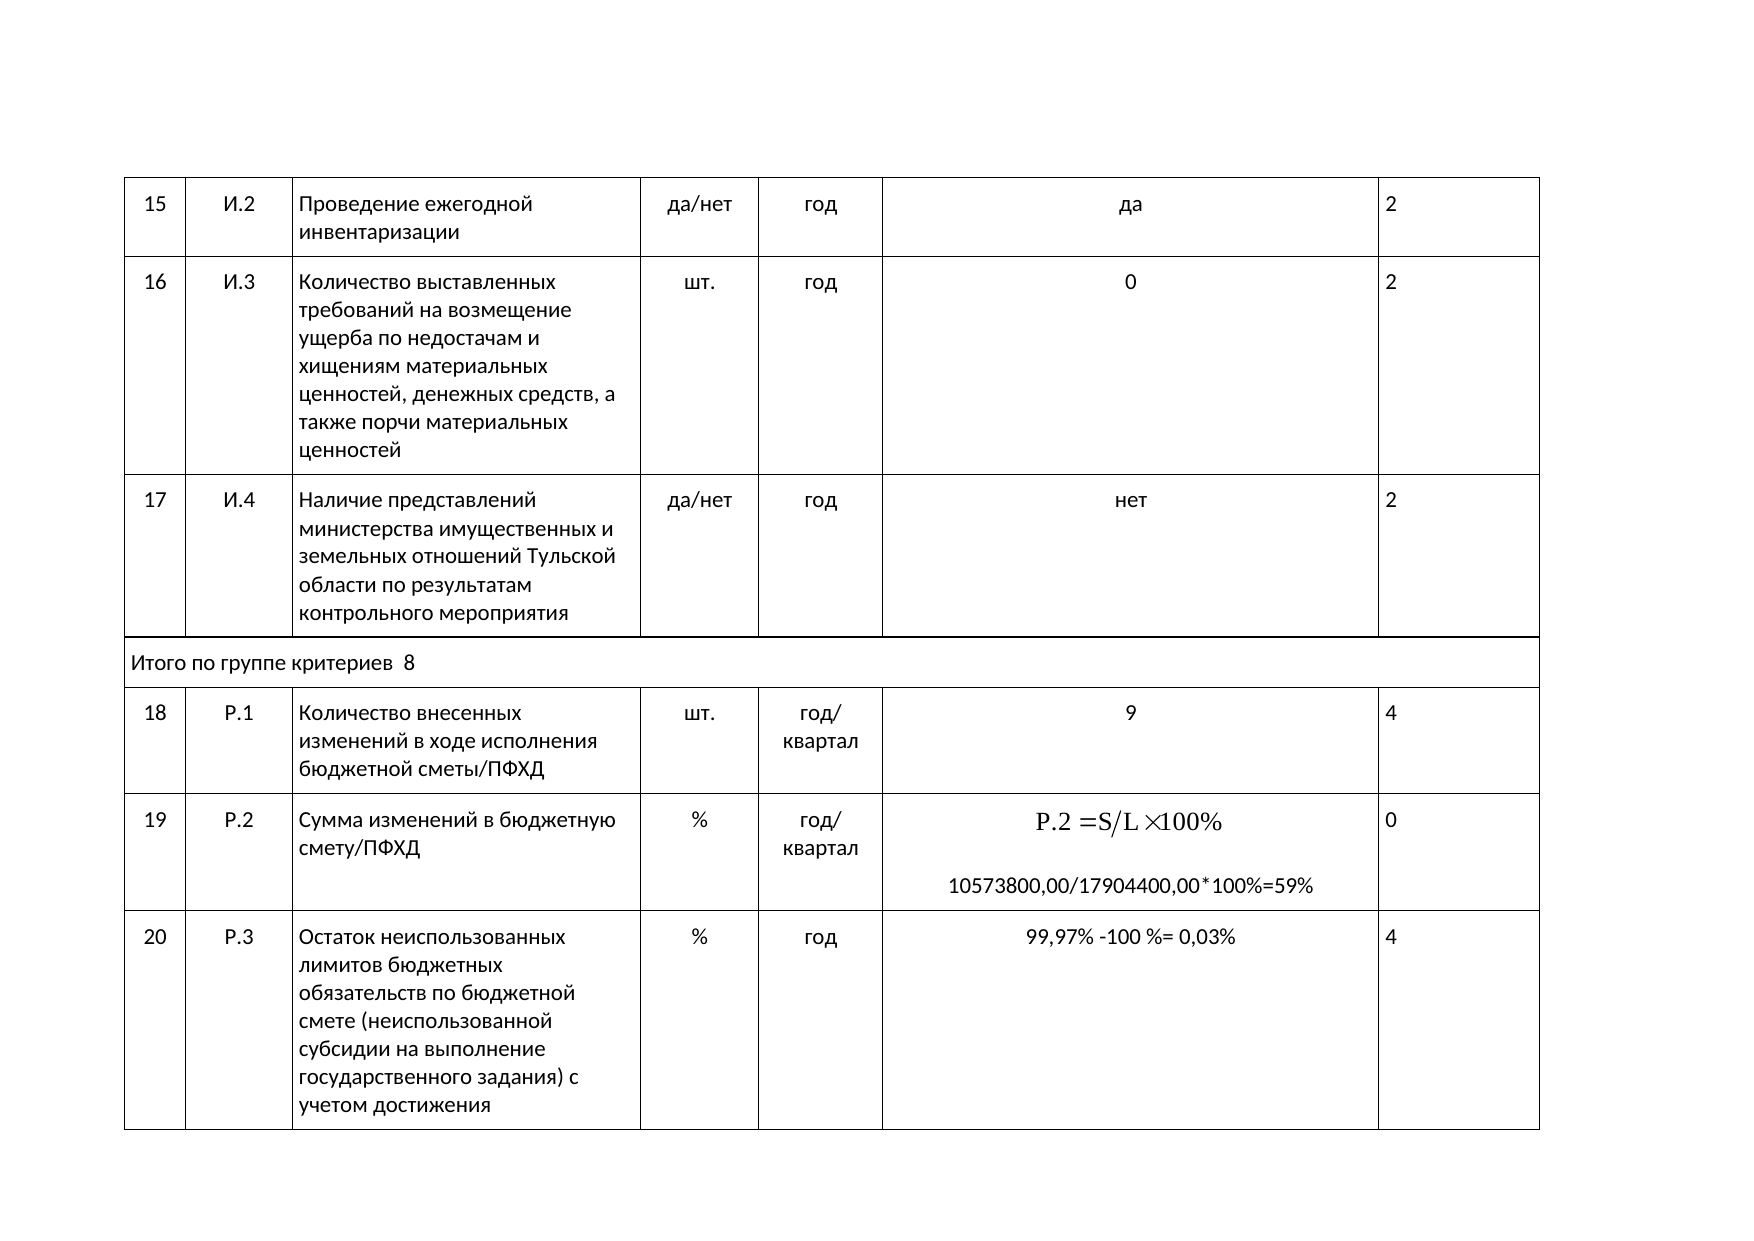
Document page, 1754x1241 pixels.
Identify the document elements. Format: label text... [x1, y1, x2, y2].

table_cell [883, 911, 1378, 1128]
table_cell 4 [1379, 911, 1539, 1128]
table_cell нет [883, 475, 1378, 636]
table_cell 18 [125, 688, 185, 793]
table_cell 2 [1379, 257, 1539, 474]
table_cell год/квартал [759, 794, 882, 910]
table_cell 9 [883, 688, 1378, 793]
table_cell % [641, 794, 758, 910]
table_cell шт. [641, 688, 758, 793]
table_cell И.2 [186, 178, 292, 256]
table_cell Наличие представлений министерства имущественных и земельных отношений Тульской области по результатам контрольного мероприятия [293, 475, 640, 636]
table_cell 15 [125, 178, 185, 256]
table_cell 4 [1379, 688, 1539, 793]
table_cell да [883, 178, 1378, 256]
table_cell И.4 [186, 475, 292, 636]
table_cell Р.1 [186, 688, 292, 793]
table_cell Р.2 [186, 794, 292, 910]
table_cell % [641, 911, 758, 1128]
table_cell да/нет [641, 475, 758, 636]
table_cell год [759, 911, 882, 1128]
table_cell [293, 911, 640, 1128]
table_cell 0 [1379, 794, 1539, 910]
table_cell Количество выставленных требований на возмещение ущерба по недостачам и хищениям материальных ценностей, денежных средств, а также порчи материальных ценностей [293, 257, 640, 474]
table_cell 2 [1379, 475, 1539, 636]
table_cell 20 [125, 911, 185, 1128]
table_cell год/квартал [759, 688, 882, 793]
table_cell 17 [125, 475, 185, 636]
table_cell Сумма изменений в бюджетную смету/ПФХД [293, 794, 640, 910]
table_cell год [759, 257, 882, 474]
table_cell 0 [883, 257, 1378, 474]
table_cell 2 [1379, 178, 1539, 256]
table_cell Количество внесенных изменений в ходе исполнения бюджетной сметы/ПФХД [293, 688, 640, 793]
table_cell год [759, 178, 882, 256]
table_cell 10573800,00/17904400,00*100%=59% [883, 794, 1378, 910]
table_cell Итого по группе критериев 8 [125, 638, 1539, 687]
table_cell да/нет [641, 178, 758, 256]
table_cell шт. [641, 257, 758, 474]
table_cell Р.3 [186, 911, 292, 1128]
table_cell Проведение ежегодной инвентаризации [293, 178, 640, 256]
table_cell 16 [125, 257, 185, 474]
table_cell 19 [125, 794, 185, 910]
table_cell год [759, 475, 882, 636]
table_cell И.3 [186, 257, 292, 474]
